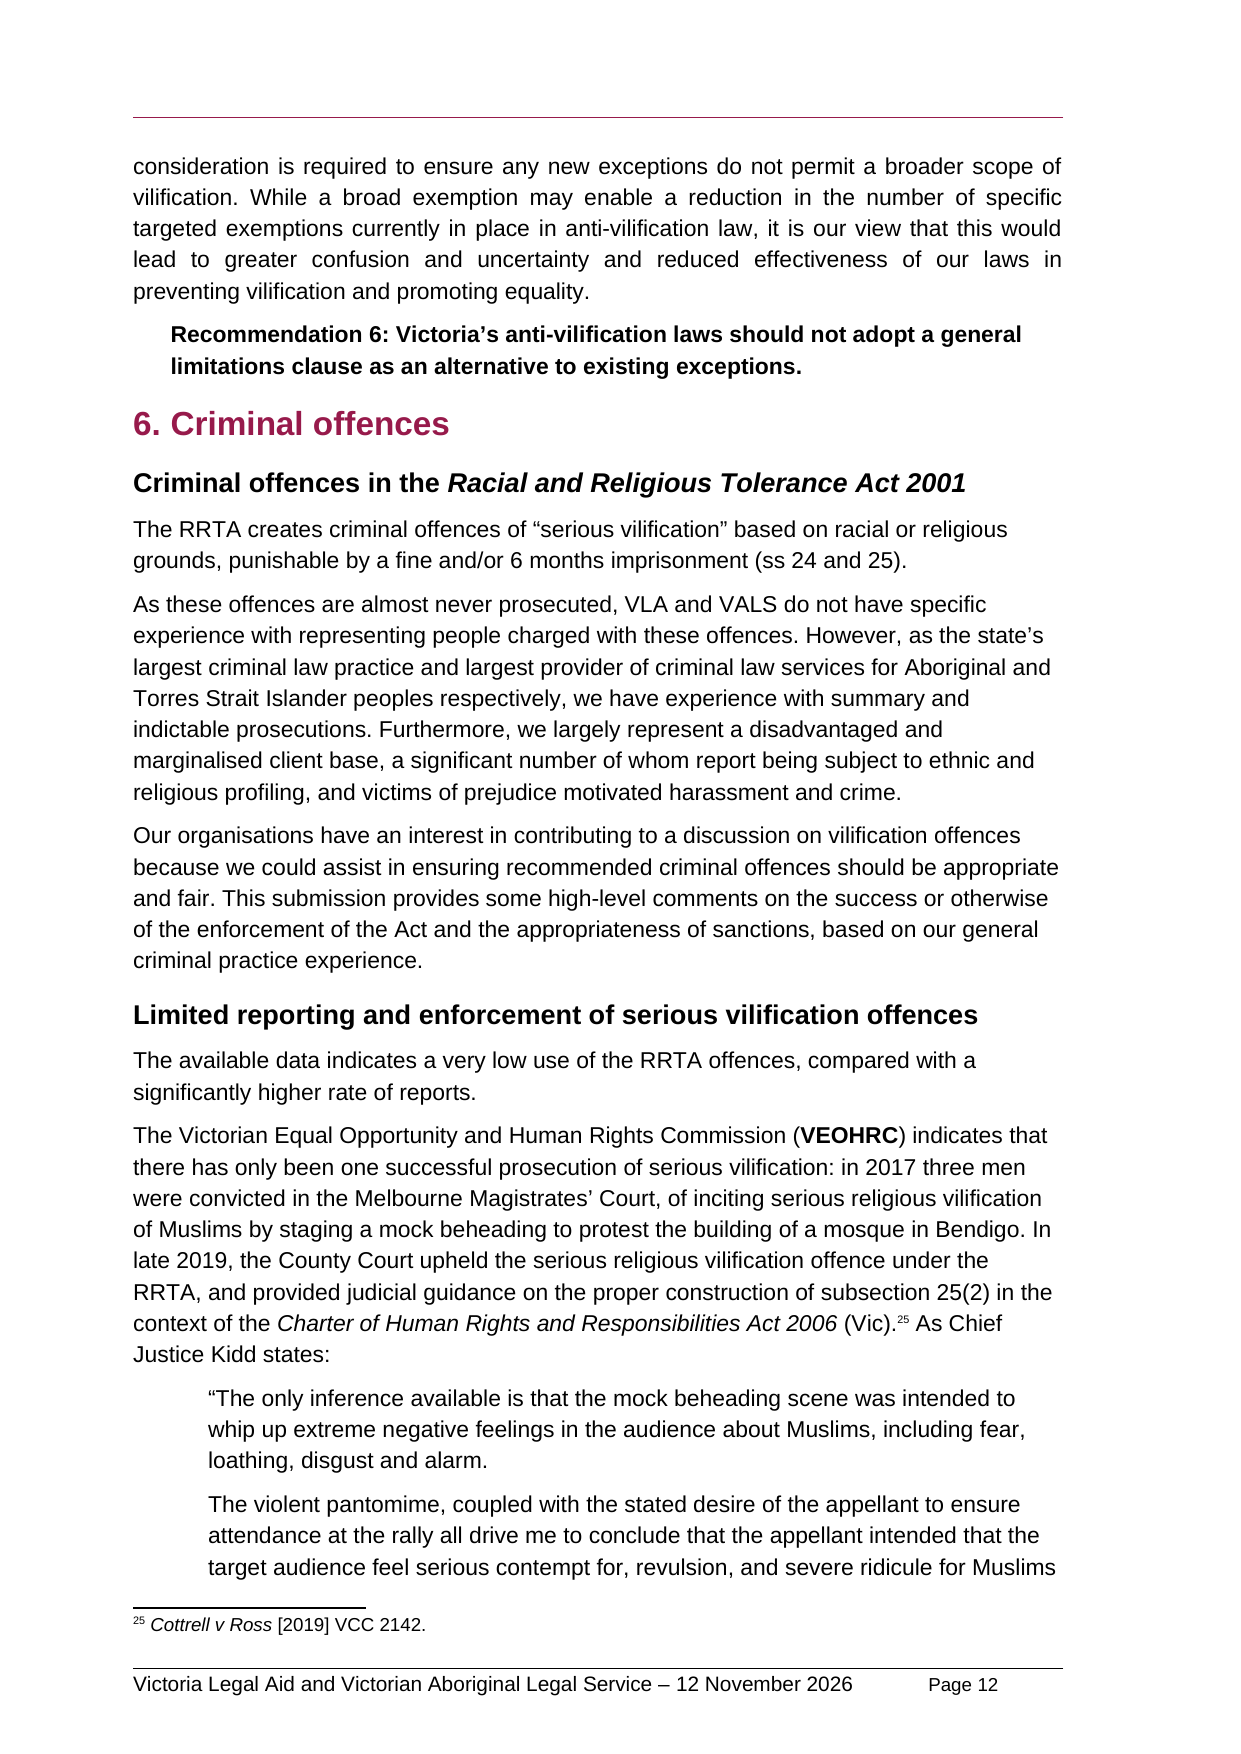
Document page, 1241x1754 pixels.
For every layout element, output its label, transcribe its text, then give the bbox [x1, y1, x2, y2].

text Recommendation 6: Victoria’s anti-vilification laws should not adopt a general limitations clause as an alternative to existing exceptions. [170, 316, 1063, 379]
text Our organisations have an interest in contributing to a discussion on vilification offences because we could assist in ensuring recommended criminal offences should be appropriate and fair. This submission provides some high-level comments on the success or otherwise of the enforcement of the Act and the appropriateness of sanctions, based on our general criminal practice experience. [133, 817, 1063, 974]
text The Victorian Equal Opportunity and Human Rights Commission (VEOHRC) indicates that there has only been one successful prosecution of serious vilification: in 2017 three men were convicted in the Melbourne Magistrates’ Court, of inciting serious religious vilification of Muslims by staging a mock beheading to protest the building of a mosque in Bendigo. In late 2019, the County Court upheld the serious religious vilification offence under the RRTA, and provided judicial guidance on the proper construction of subsection 25(2) in the context of the Charter of Human Rights and Responsibilities Act 2006 (Vic). As Chief Justice Kidd states: [133, 1117, 1063, 1367]
text “The only inference available is that the mock beheading scene was intended to whip up extreme negative feelings in the audience about Muslims, including fear, loathing, disgust and alarm. [208, 1380, 1063, 1474]
text The available data indicates a very low use of the RRTA offences, compared with a significantly higher rate of reports. [133, 1042, 1063, 1105]
text The RRTA creates criminal offences of “serious vilification” based on racial or religious grounds, punishable by a fine and/or 6 months imprisonment (ss 24 and 25). [133, 511, 1063, 574]
subtitle Limited reporting and enforcement of serious vilification offences [133, 999, 1063, 1030]
subtitle Criminal offences [133, 404, 1063, 442]
text As these offences are almost never prosecuted, VLA and VALS do not have specific experience with representing people charged with these offences. However, as the state’s largest criminal law practice and largest provider of criminal law services for Aboriginal and Torres Strait Islander peoples respectively, we have experience with summary and indictable prosecutions. Furthermore, we largely represent a disadvantaged and marginalised client base, a significant number of whom report being subject to ethnic and religious profiling, and victims of prejudice motivated harassment and crime. [133, 586, 1063, 805]
subtitle Criminal offences in the Racial and Religious Tolerance Act 2001 [133, 467, 1063, 499]
